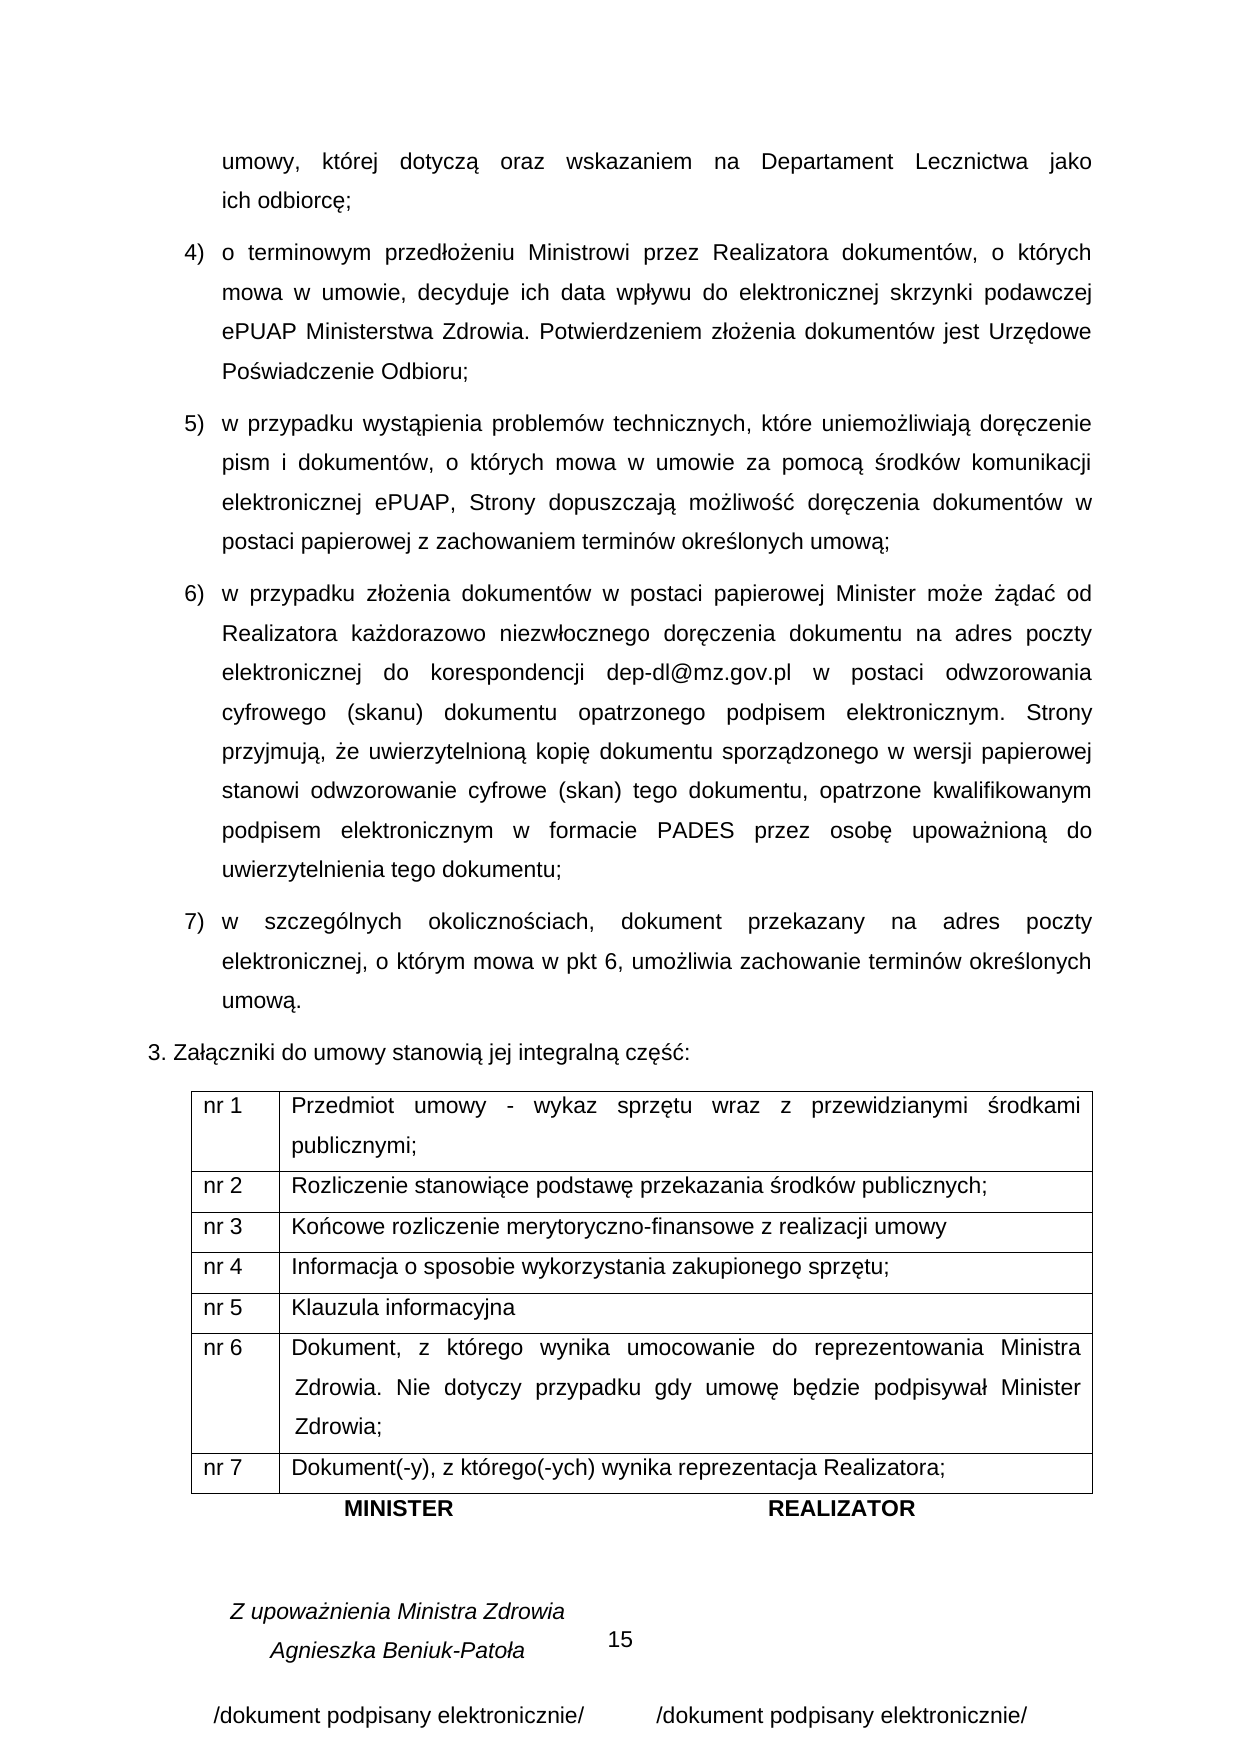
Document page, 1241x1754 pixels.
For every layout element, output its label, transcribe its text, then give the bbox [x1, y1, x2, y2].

list w przypadku złożenia dokumentów w postaci papierowej Minister może żądać od Realizatora każdorazowo niezwłocznego doręczenia dokumentu na adres poczty elektronicznej do korespondencji dep-dl@mz.gov.pl w postaci odwzorowania cyfrowego (skanu) dokumentu opatrzonego podpisem elektronicznym. Strony przyjmują, że uwierzytelnioną kopię dokumentu sporządzonego w wersji papierowej stanowi odwzorowanie cyfrowe (skan) tego dokumentu, opatrzone kwalifikowanym podpisem elektronicznym w formacie PADES przez osobę upoważnioną do uwierzytelnienia tego dokumentu; [184, 580, 1092, 883]
table_cell Dokument, z którego wynika umocowanie do reprezentowania Ministra Zdrowia. Nie dotyczy przypadku gdy umowę będzie podpisywał Minister Zdrowia; [280, 1334, 1092, 1453]
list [184, 148, 1092, 213]
table_cell /dokument podpisany elektronicznie/ [620, 1676, 1063, 1754]
table_cell nr 5 [192, 1294, 279, 1333]
text 3. Załączniki do umowy stanowią jej integralną część: [148, 1039, 1092, 1066]
table_cell Dokument(-y), z którego(-ych) wynika reprezentacja Realizatora; [280, 1454, 1092, 1493]
table_cell Z upoważnienia Ministra Zdrowia Agnieszka Beniuk-Patoła [177, 1547, 620, 1676]
table_cell Końcowe rozliczenie merytoryczno-finansowe z realizacji umowy [280, 1213, 1092, 1252]
table_cell [620, 1547, 1063, 1676]
table_cell Rozliczenie stanowiące podstawę przekazania środków publicznych; [280, 1172, 1092, 1212]
list o terminowym przedłożeniu Ministrowi przez Realizatora dokumentów, o których mowa w umowie, decyduje ich data wpływu do elektronicznej skrzynki podawczej ePUAP Ministerstwa Zdrowia. Potwierdzeniem złożenia dokumentów jest Urzędowe Poświadczenie Odbioru; [184, 239, 1092, 384]
table_cell nr 6 [192, 1334, 279, 1453]
list w przypadku wystąpienia problemów technicznych, które uniemożliwiają doręczenie pism i dokumentów, o których mowa w umowie za pomocą środków komunikacji elektronicznej ePUAP, Strony dopuszczają możliwość doręczenia dokumentów w postaci papierowej z zachowaniem terminów określonych umową; [184, 409, 1092, 554]
table_cell nr 7 [192, 1454, 279, 1469]
table_header REALIZATOR [620, 1469, 1063, 1547]
table_cell nr 3 [192, 1213, 279, 1252]
table_cell Klauzula informacyjna [280, 1294, 1092, 1333]
table_header MINISTER [177, 1469, 620, 1547]
table_cell nr 2 [192, 1172, 279, 1212]
table_cell /dokument podpisany elektronicznie/ [177, 1676, 620, 1754]
table_cell nr 4 [192, 1253, 279, 1293]
table_header nr 1 [192, 1092, 279, 1171]
table_header Przedmiot umowy - wykaz sprzętu wraz z przewidzianymi środkami publicznymi; [280, 1092, 1092, 1171]
list w szczególnych okolicznościach, dokument przekazany na adres poczty elektronicznej, o którym mowa w pkt 6, umożliwia zachowanie terminów określonych umową. [184, 908, 1092, 1014]
table_cell Informacja o sposobie wykorzystania zakupionego sprzętu; [280, 1253, 1092, 1293]
